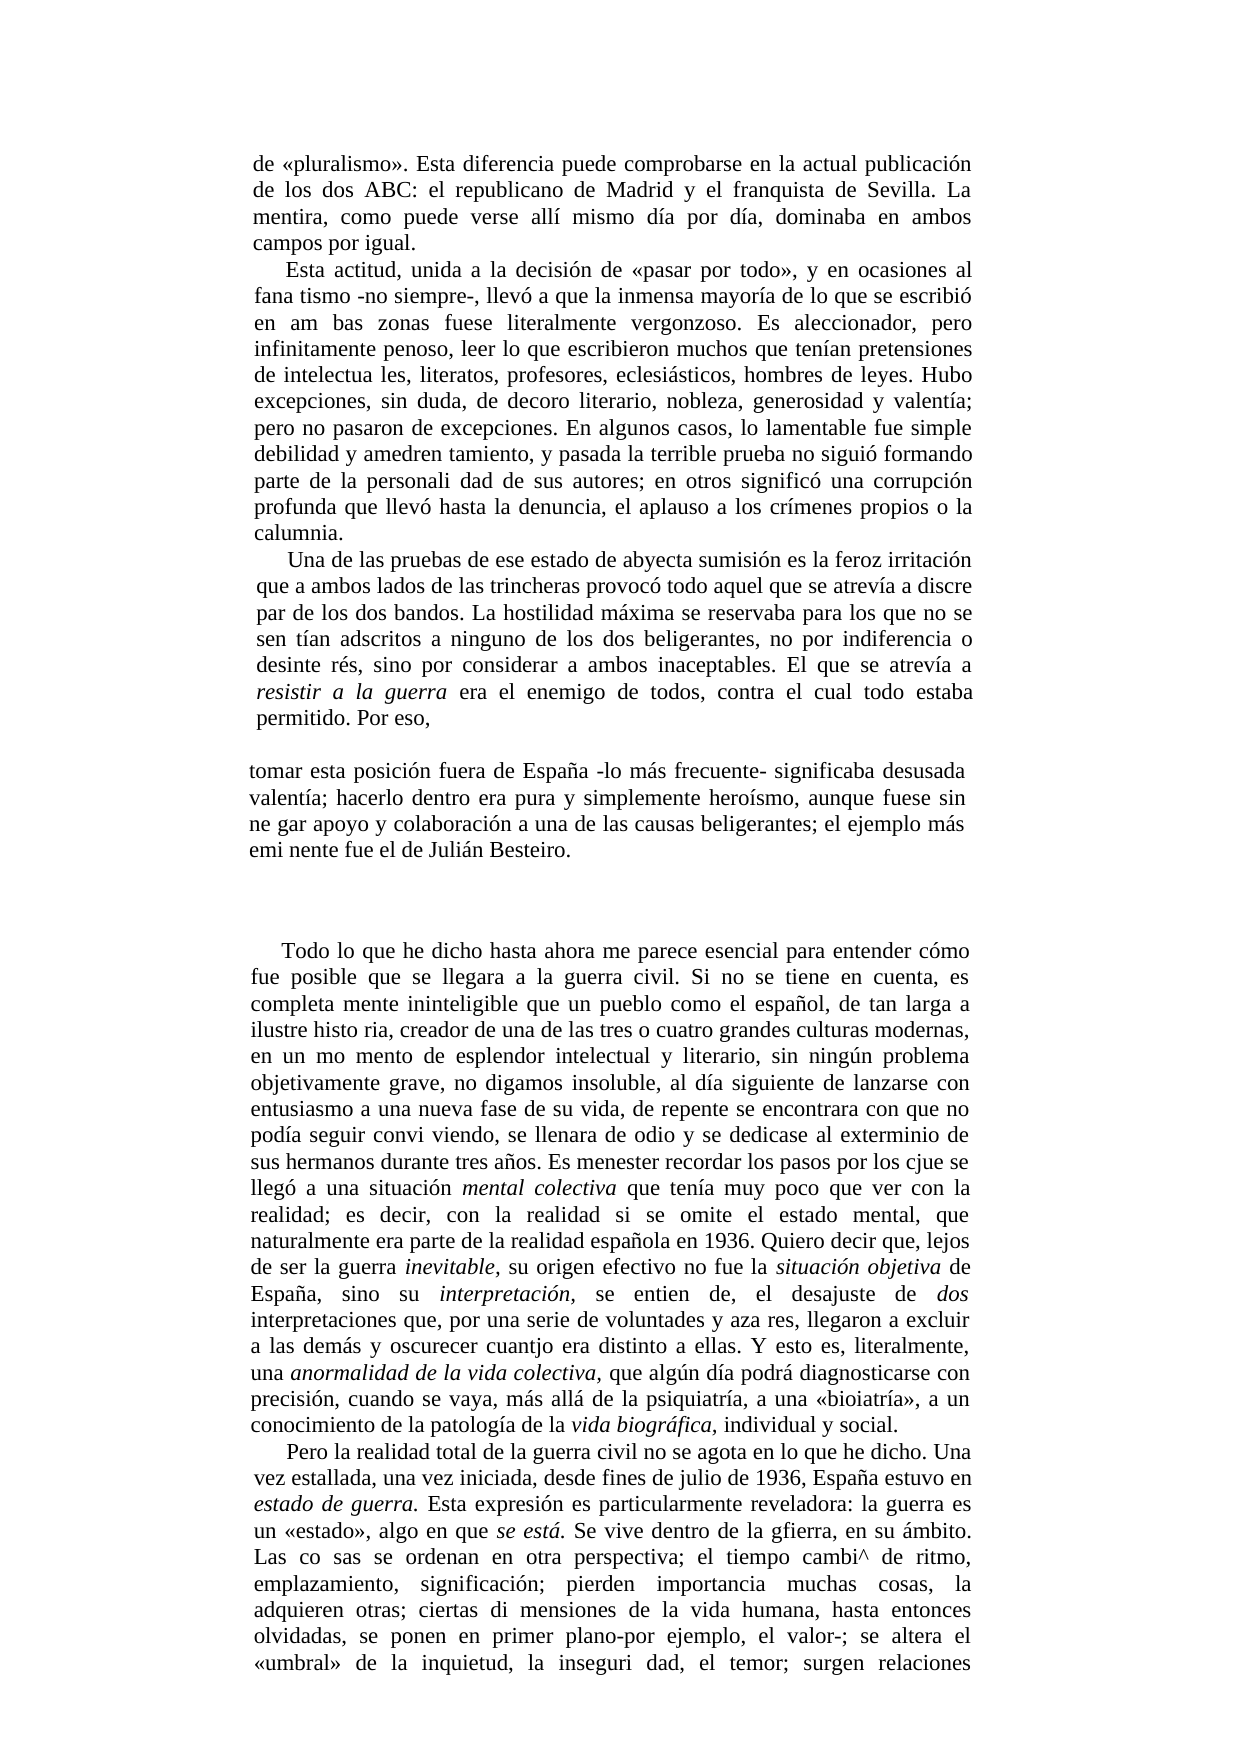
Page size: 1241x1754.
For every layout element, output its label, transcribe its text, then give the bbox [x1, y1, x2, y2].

text Esta actitud, unida a la decisión de «pasar por todo», y en ocasiones al fana tismo -no siempre-, llevó a que la inmensa mayoría de lo que se escribió en am bas zonas fuese literalmente vergonzoso. Es aleccionador, pero infinitamente penoso, leer lo que escribieron muchos que tenían pretensiones de intelectua les, literatos, profesores, eclesiásticos, hombres de leyes. Hubo excepciones, sin duda, de decoro literario, nobleza, generosidad y valentía; pero no pasaron de excepciones. En algunos casos, lo lamentable fue simple debilidad y amedren tamiento, y pasada la terrible prueba no siguió formando parte de la personali dad de sus autores; en otros significó una corrupción profunda que llevó hasta la denuncia, el aplauso a los crímenes propios o la calumnia. [254, 256, 973, 546]
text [253, 150, 973, 255]
text Una de las pruebas de ese estado de abyecta sumisión es la feroz irritación que a ambos lados de las trincheras provocó todo aquel que se atrevía a discre par de los dos bandos. La hostilidad máxima se reservaba para los que no se sen tían adscritos a ninguno de los dos beligerantes, no por indiferencia o desinte rés, sino por considerar a ambos inaceptables. El que se atrevía a resistir a la guerra era el enemigo de todos, contra el cual todo estaba permitido. Por eso, [256, 546, 974, 731]
text Todo lo que he dicho hasta ahora me parece esencial para entender cómo fue posible que se llegara a la guerra civil. Si no se tiene en cuenta, es completa mente ininteligible que un pueblo como el español, de tan larga a ilustre histo ria, creador de una de las tres o cuatro grandes culturas modernas, en un mo mento de esplendor intelectual y literario, sin ningún problema objetivamente grave, no digamos insoluble, al día siguiente de lanzarse con entusiasmo a una nueva fase de su vida, de repente se encontrara con que no podía seguir convi viendo, se llenara de odio y se dedicase al exterminio de sus hermanos durante tres años. Es menester recordar los pasos por los cjue se llegó a una situación mental colectiva que tenía muy poco que ver con la realidad; es decir, con la realidad si se omite el estado mental, que naturalmente era parte de la realidad española en 1936. Quiero decir que, lejos de ser la guerra inevitable, su origen efectivo no fue la situación objetiva de España, sino su interpretación, se entien de, el desajuste de dos interpretaciones que, por una serie de voluntades y aza res, llegaron a excluir a las demás y oscurecer cuantjo era distinto a ellas. Y esto es, literalmente, una anormalidad de la vida colectiva, que algún día podrá diagnosticarse con precisión, cuando se vaya, más allá de la psiquiatría, a una «bioiatría», a un conocimiento de la patología de la vida biográfica, individual y social. [250, 937, 971, 1438]
text tomar esta posición fuera de España -lo más frecuente- significaba desusada valentía; hacerlo dentro era pura y simplemente heroísmo, aunque fuese sin ne gar apoyo y colaboración a una de las causas beligerantes; el ejemplo más emi nente fue el de Julián Besteiro. [249, 757, 967, 863]
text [253, 1438, 973, 1675]
